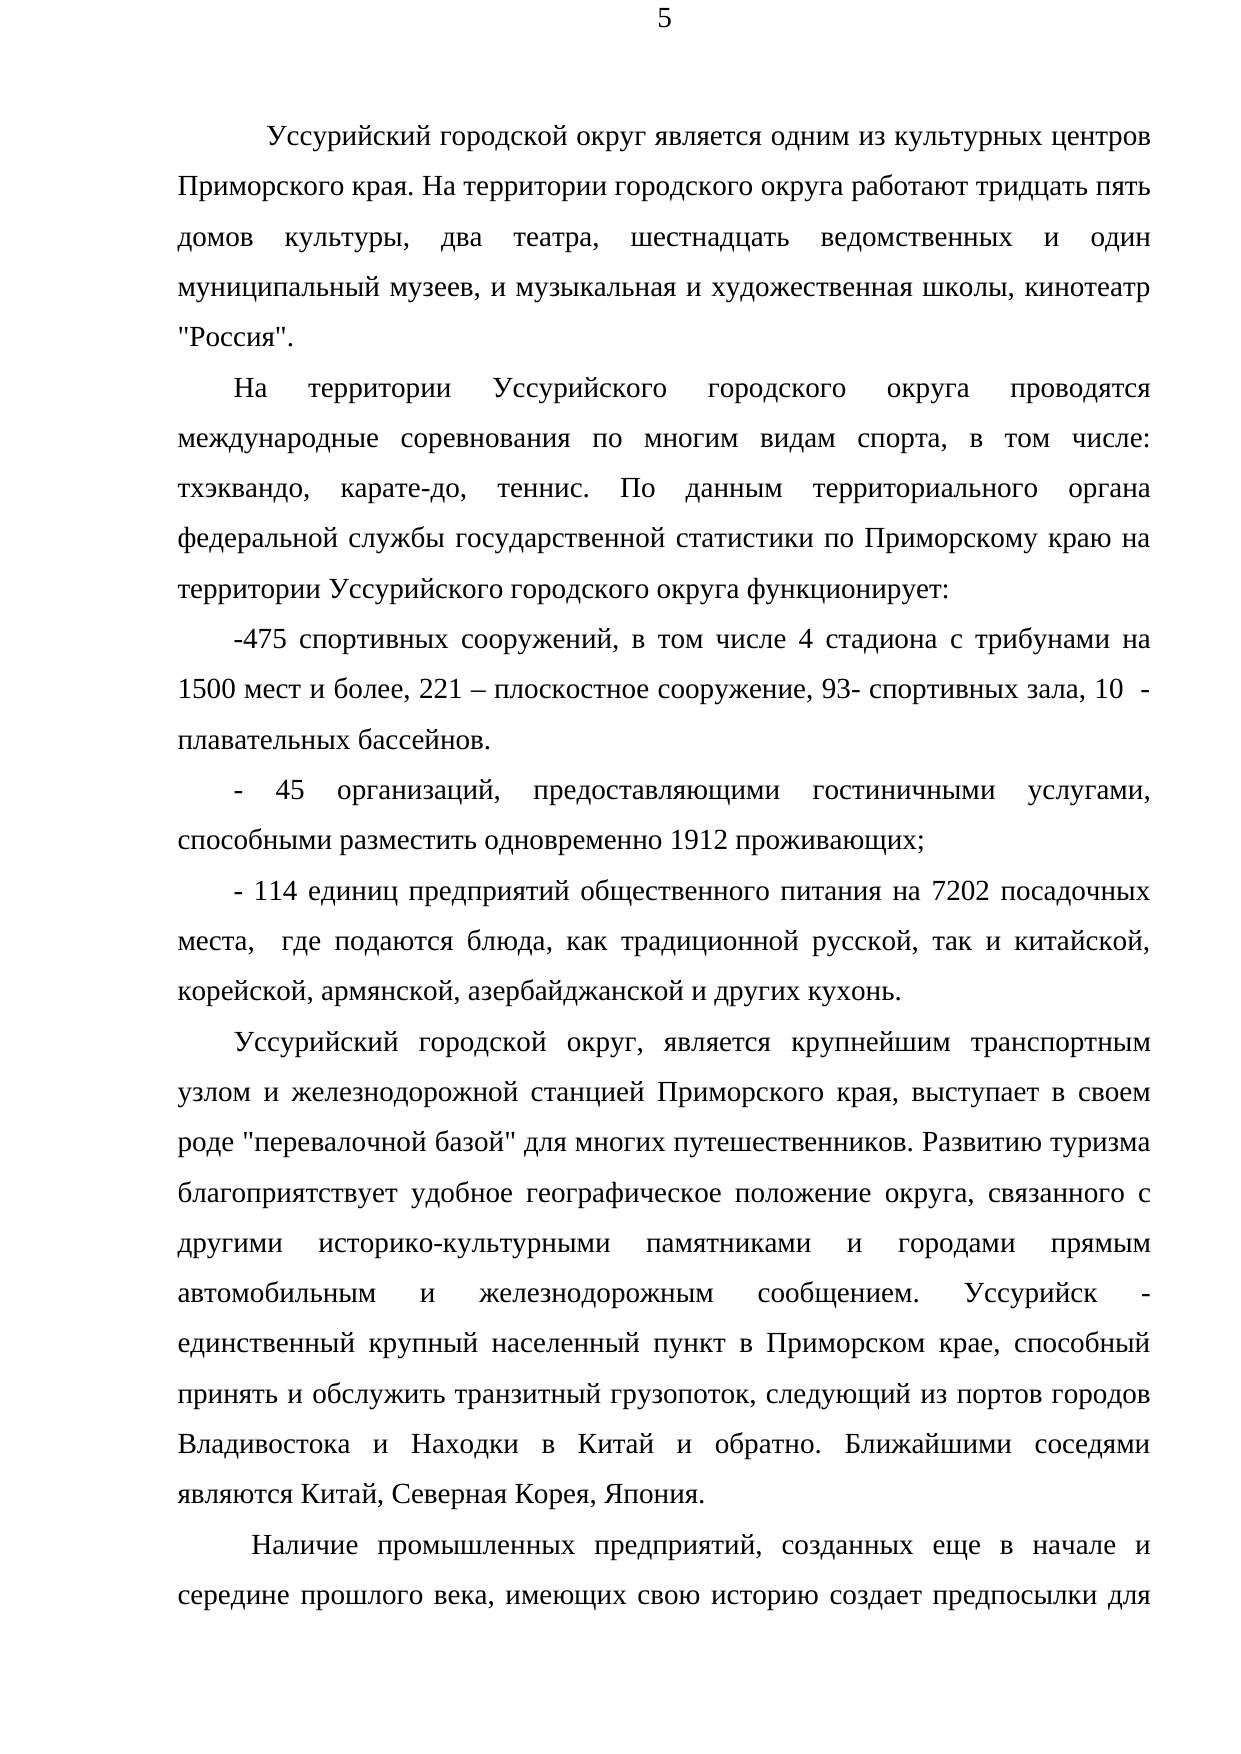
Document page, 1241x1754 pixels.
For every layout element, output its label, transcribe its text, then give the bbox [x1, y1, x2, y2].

text - 114 единиц предприятий общественного питания на 7202 посадочных места, где подаются блюда, как традиционной русской, так и китайской, корейской, армянской, азербайджанской и других кухонь. [177, 873, 1152, 1007]
text Уссурийский городской округ, является крупнейшим транспортным узлом и железнодорожной станцией Приморского края, выступает в своем роде "перевалочной базой" для многих путешественников. Развитию туризма благоприятствует удобное географическое положение округа, связанного с другими историко-культурными памятниками и городами прямым автомобильным и железнодорожным сообщением. Уссурийск - единственный крупный населенный пункт в Приморском крае, способный принять и обслужить транзитный грузопоток, следующий из портов городов Владивостока и Находки в Китай и обратно. Ближайшими соседями являются Китай, Северная Корея, Япония. [177, 1024, 1152, 1510]
text На территории Уссурийского городского округа проводятся международные соревнования по многим видам спорта, в том числе: тхэквандо, карате-до, теннис. По данным территориального органа федеральной службы государственной статистики по Приморскому краю на территории Уссурийского городского округа функционирует: [177, 370, 1152, 604]
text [177, 1527, 1152, 1611]
text Уссурийский городской округ является одним из культурных центров Приморского края. На территории городского округа работают тридцать пять домов культуры, два театра, шестнадцать ведомственных и один муниципальный музеев, и музыкальная и художественная школы, кинотеатр "Россия". [177, 118, 1152, 353]
text -475 спортивных сооружений, в том числе 4 стадиона с трибунами на 1500 мест и более, 221 – плоскостное сооружение, 93- спортивных зала, 10 - плавательных бассейнов. [177, 621, 1152, 755]
text - 45 организаций, предоставляющими гостиничными услугами, способными разместить одновременно 1912 проживающих; [177, 772, 1152, 856]
